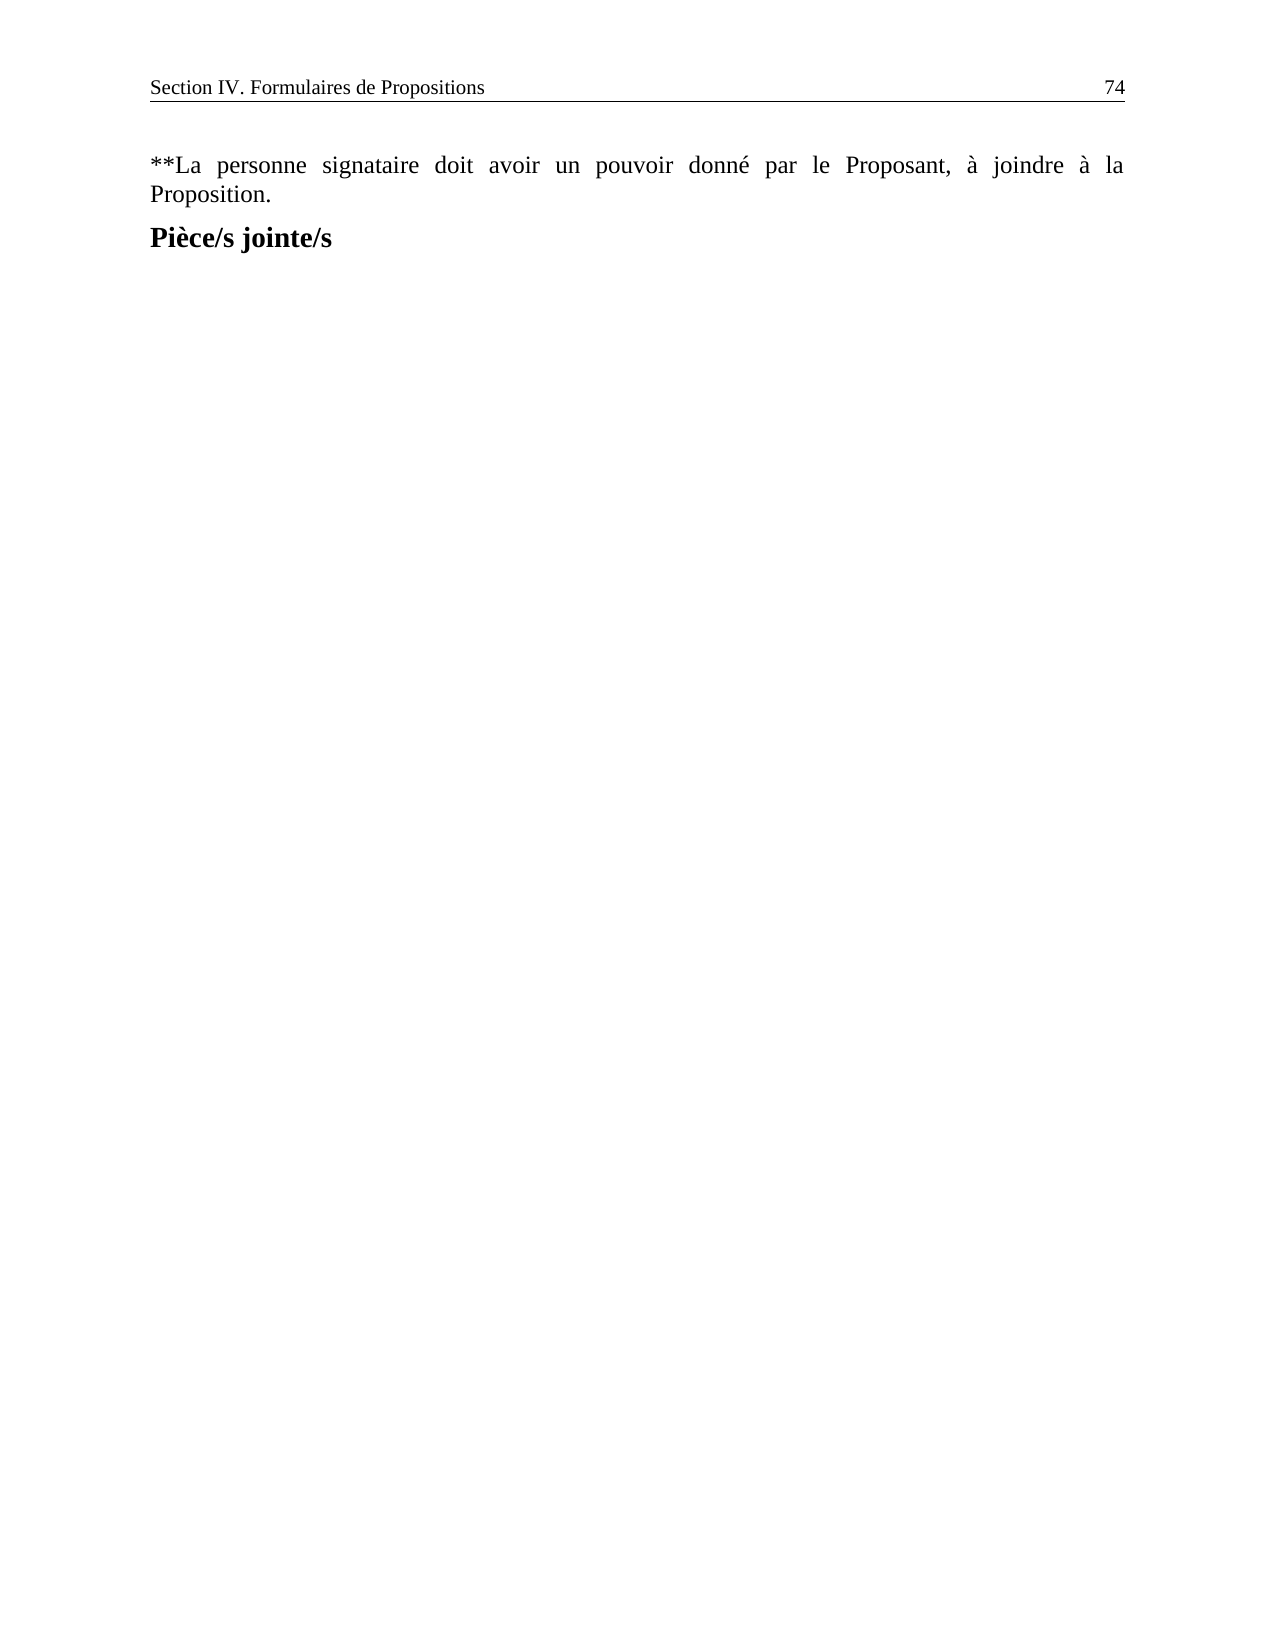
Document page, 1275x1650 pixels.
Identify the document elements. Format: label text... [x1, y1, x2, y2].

text **La personne signataire doit avoir un pouvoir donné par le Proposant, à joindre à la Proposition. [150, 150, 1125, 207]
text Pièce/s jointe/s [150, 220, 1125, 253]
